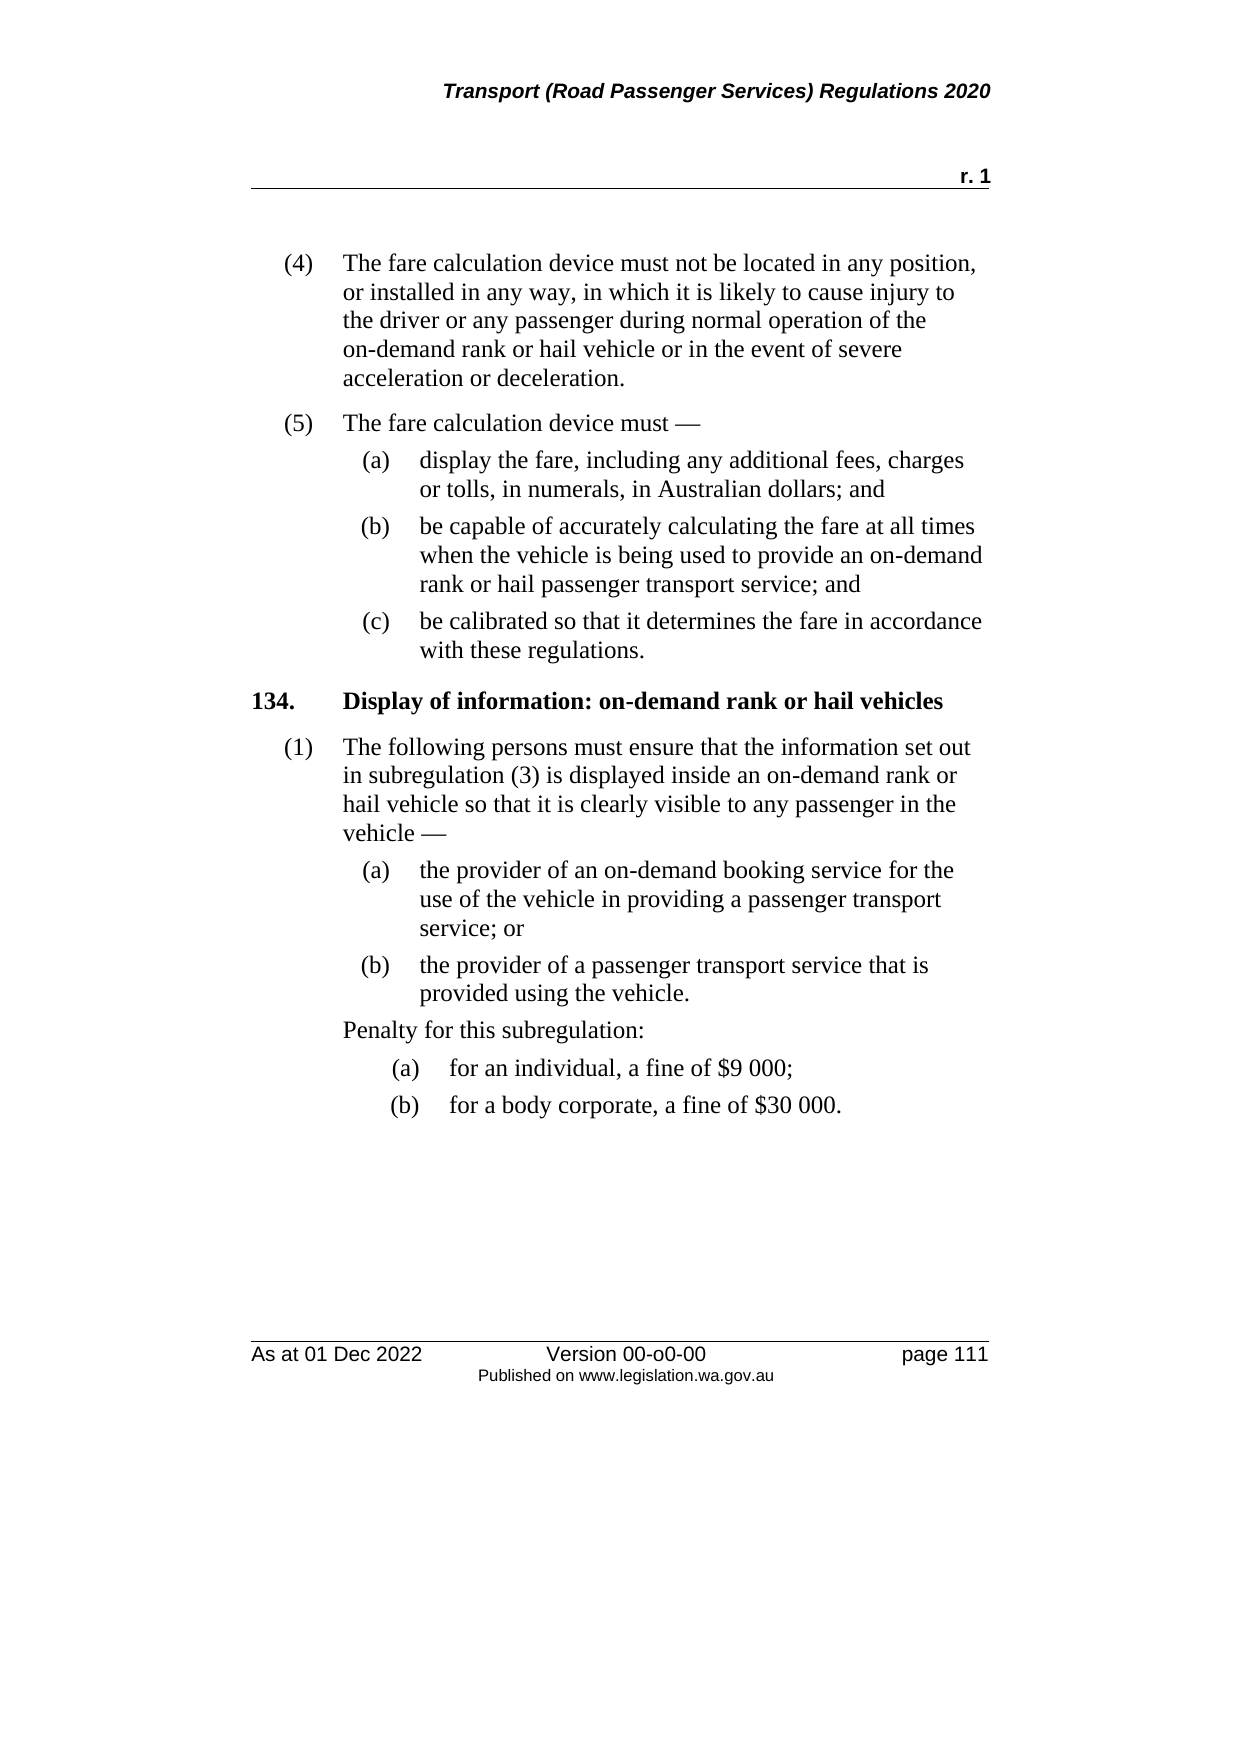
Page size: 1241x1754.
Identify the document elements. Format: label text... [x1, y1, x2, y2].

text (b) be capable of accurately calculating the fare at all times when the vehicle is being used to provide an on-demand rank or hail passenger transport service; and [251, 511, 989, 598]
text (a) for an individual, a fine of $9 000; [251, 1053, 989, 1081]
subtitle 134. Display of information: on-demand rank or hail vehicles [251, 686, 989, 715]
text (b) for a body corporate, a fine of $30 000. [251, 1090, 989, 1118]
text (1) The following persons must ensure that the information set out in subregulation (3) is displayed inside an on-demand rank or hail vehicle so that it is clearly visible to any passenger in the vehicle — [251, 732, 989, 847]
text (c) be calibrated so that it determines the fare in accordance with these regulations. [251, 606, 989, 663]
text (a) display the fare, including any additional fees, charges or tolls, in numerals, in Australian dollars; and [251, 446, 989, 503]
text (4) The fare calculation device must not be located in any position, or installed in any way, in which it is likely to cause injury to the driver or any passenger during normal operation of the on-demand rank or hail vehicle or in the event of severe acceleration or deceleration. [251, 248, 989, 392]
text (a) the provider of an on-demand booking service for the use of the vehicle in providing a passenger transport service; or [251, 855, 989, 941]
text (5) The fare calculation device must — [251, 408, 989, 437]
text (b) the provider of a passenger transport service that is provided using the vehicle. [251, 950, 989, 1007]
text Penalty for this subregulation: [251, 1016, 989, 1044]
